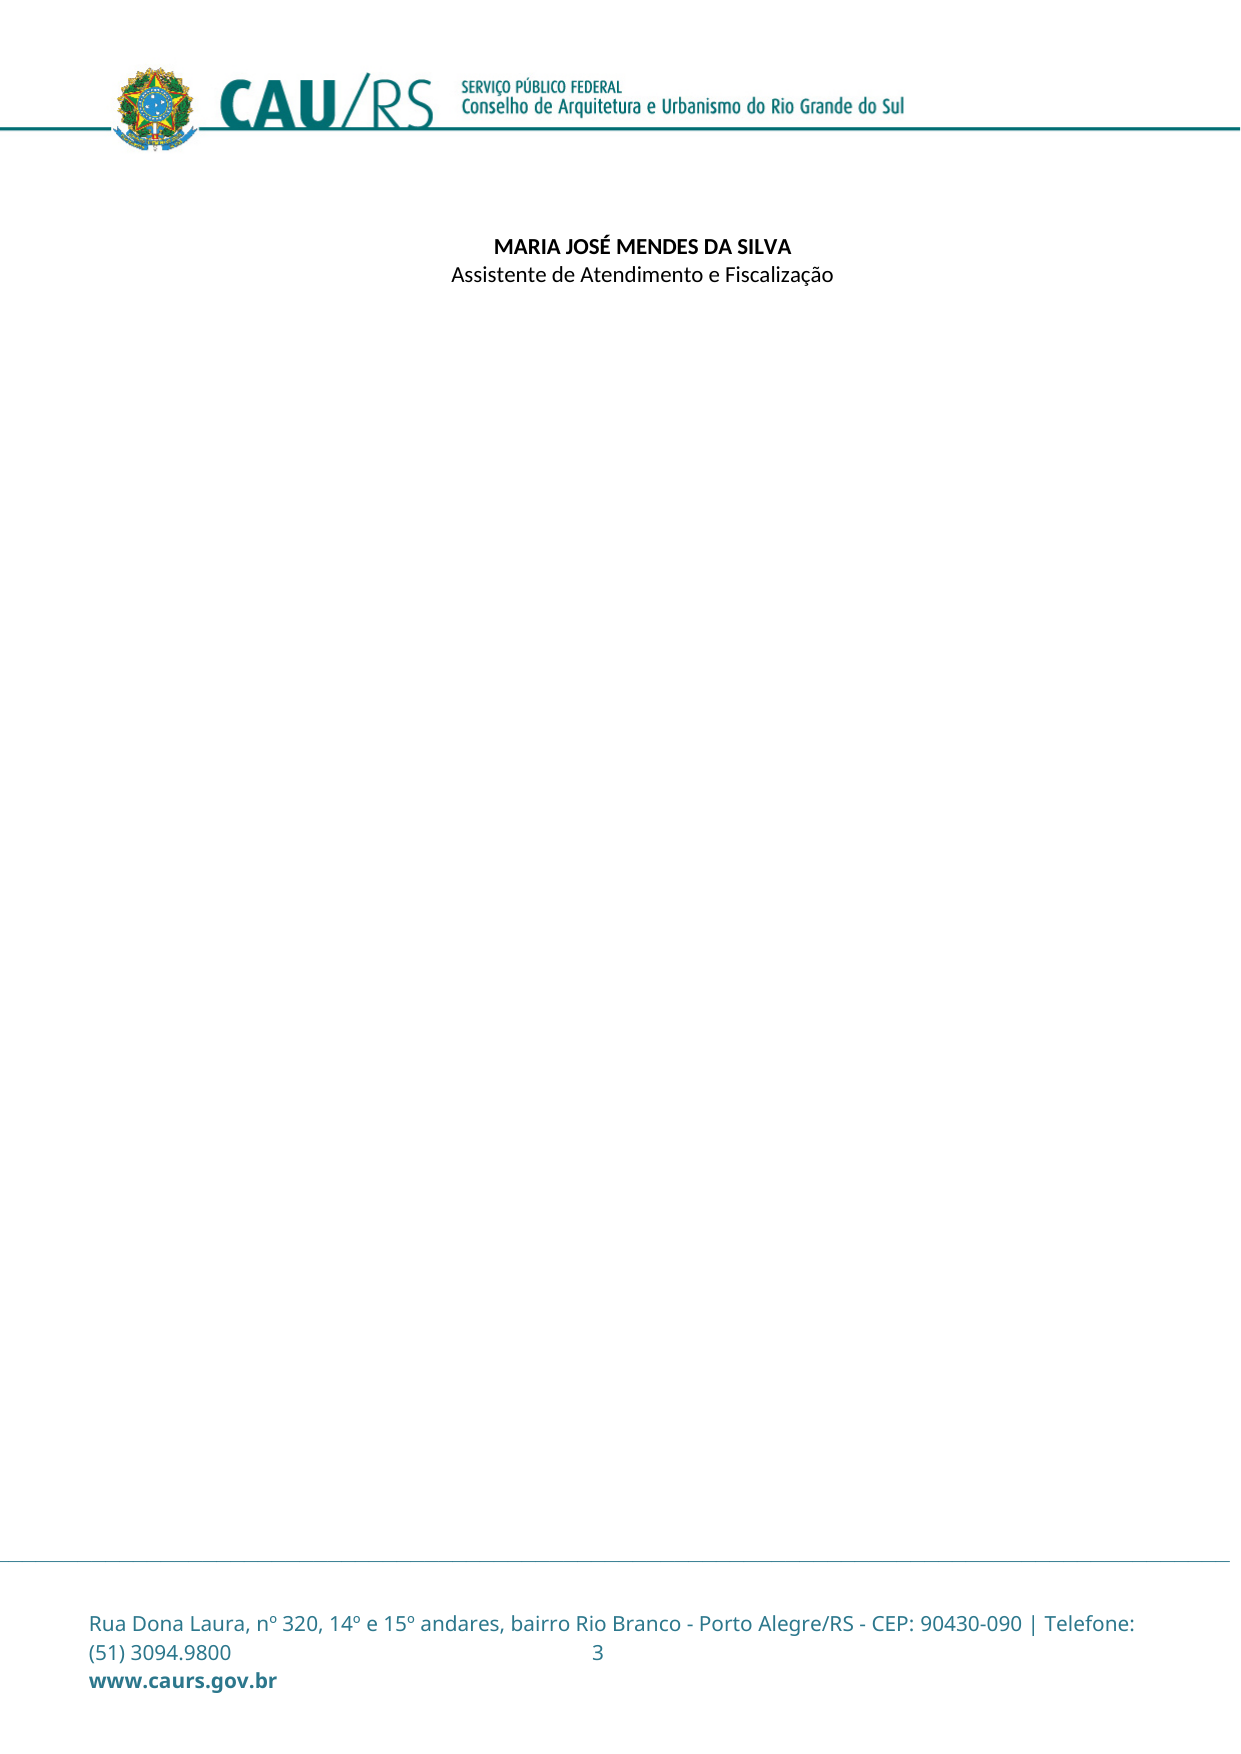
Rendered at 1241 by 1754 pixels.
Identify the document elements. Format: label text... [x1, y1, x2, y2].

picture [0, 2, 1241, 162]
text Assistente de Atendimento e Fiscalização [148, 261, 1137, 288]
text MARIA JOSÉ MENDES DA SILVA [148, 232, 1137, 261]
